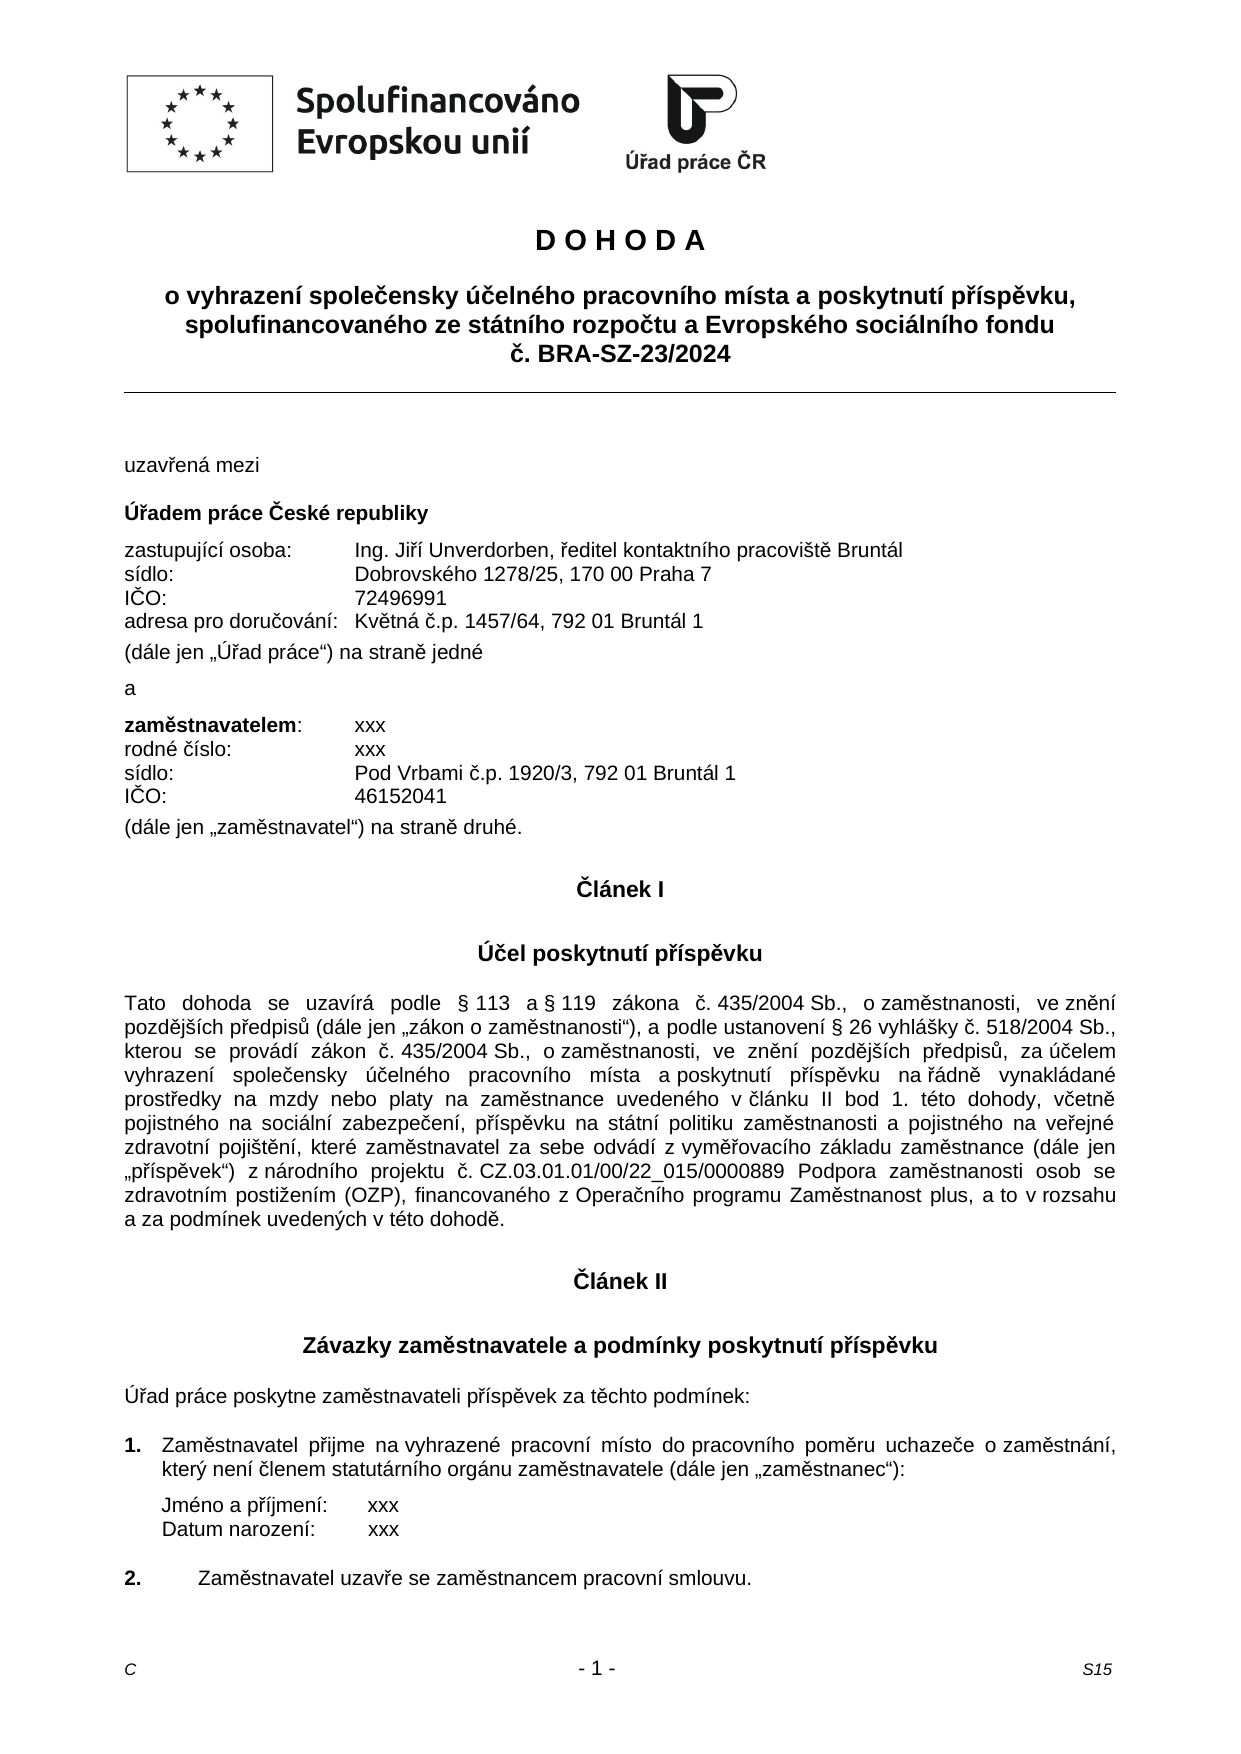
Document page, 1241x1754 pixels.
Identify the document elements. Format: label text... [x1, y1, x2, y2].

text o vyhrazení společensky účelného pracovního místa a poskytnutí příspěvku, spolufinancovaného ze státního rozpočtu a Evropského sociálního fondu [124, 281, 1116, 339]
text zastupující osoba: Ing. Jiří Unverdorben, ředitel kontaktního pracoviště Bruntál [124, 537, 1116, 561]
text Článek I [124, 876, 1116, 902]
picture [124, 73, 768, 174]
text (dále jen „zaměstnavatel“) na straně druhé. [124, 814, 1116, 838]
text Úřadem práce České republiky [124, 501, 1116, 525]
text (dále jen „Úřad práce“) na straně jedné [124, 639, 1116, 663]
text Jméno a příjmení: xxx [161, 1493, 1116, 1517]
list Tato dohoda se uzavírá podle § 113 a § 119 zákona č. 435/2004 Sb., o zaměstnanosti, ve znění pozdějších předpisů (dále jen „zákon o zaměstnanosti“), a podle ustanovení § 26 vyhlášky č. 518/2004 Sb., kterou se provádí zákon č. 435/2004 Sb., o zaměstnanosti, ve znění pozdějších předpisů, za účelem vyhrazení společensky účelného pracovního místa a poskytnutí příspěvku na řádně vynakládané prostředky na mzdy nebo platy na zaměstnance uvedeného v článku II bod 1. této dohody, včetně pojistného na sociální zabezpečení, příspěvku na státní politiku zaměstnanosti a pojistného na veřejné zdravotní pojištění, které zaměstnavatel za sebe odvádí z vyměřovacího základu zaměstnance (dále jen „příspěvek“) z národního projektu č. CZ.03.01.01/00/22_015/0000889 Podpora zaměstnanosti osob se zdravotním postižením (OZP), financovaného z Operačního programu Zaměstnanost plus, a to v rozsahu a za podmínek uvedených v této dohodě. [124, 991, 1116, 1231]
text Článek II [124, 1268, 1116, 1294]
text IČO: 46152041 [124, 784, 1116, 808]
text zaměstnavatelem: xxx1 [124, 712, 1116, 736]
text sídlo: Dobrovského 1278/25, 170 00 Praha 7 [124, 561, 1116, 585]
text Závazky zaměstnavatele a podmínky poskytnutí příspěvku [124, 1332, 1116, 1358]
text sídlo: Pod Vrbami č.p. 1920/3, 792 01 Bruntál 1 [124, 760, 1116, 784]
text Datum narození: xxx [162, 1517, 1116, 1541]
text rodné číslo: xxx [124, 736, 1116, 760]
text č. BRA-SZ-23/2024 [124, 339, 1116, 368]
text uzavřená mezi [124, 453, 1116, 477]
text Zaměstnavatel přijme na vyhrazené pracovní místo do pracovního poměru uchazeče o zaměstnání, který není členem statutárního orgánu zaměstnavatele (dále jen „zaměstnanec“): [124, 1432, 1116, 1480]
text Zaměstnavatel uzavře se zaměstnancem pracovní smlouvu. [124, 1566, 1116, 1590]
text adresa pro doručování: Květná č.p. 1457/64, 792 01 Bruntál 1 [124, 609, 1116, 633]
text Účel poskytnutí příspěvku [124, 940, 1116, 966]
text IČO: 72496991 [124, 585, 1116, 609]
text D O H O D A [124, 223, 1116, 256]
list Úřad práce poskytne zaměstnavateli příspěvek za těchto podmínek: [124, 1383, 1116, 1407]
text a [124, 676, 1116, 700]
